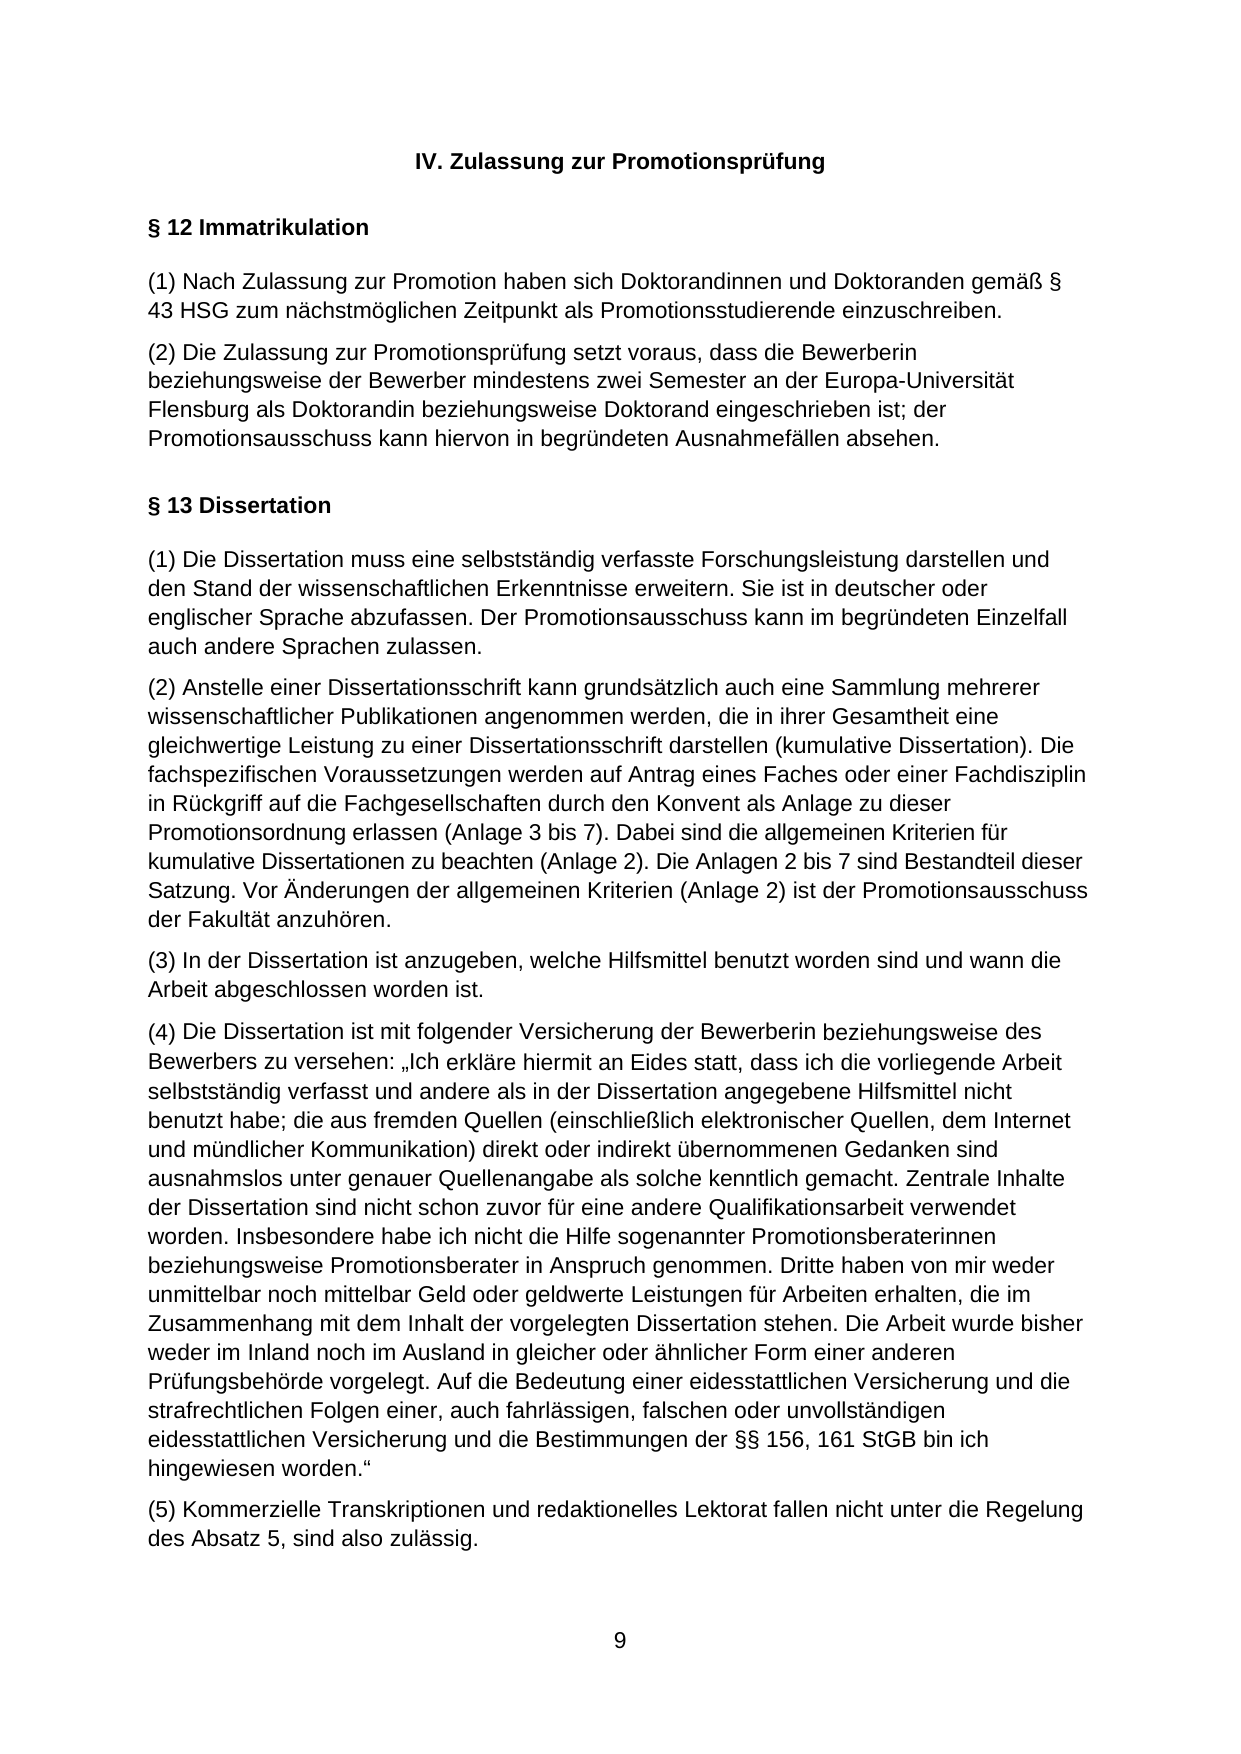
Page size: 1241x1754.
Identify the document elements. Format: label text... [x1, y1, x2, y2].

text (2) Die Zulassung zur Promotionsprüfung setzt voraus, dass die Bewerberin beziehungsweise der Bewerber mindestens zwei Semester an der Europa-Universität Flensburg als Doktorandin beziehungsweise Doktorand eingeschrieben ist; der Promotionsausschuss kann hiervon in begründeten Ausnahmefällen absehen. [148, 338, 1093, 452]
text (5) Kommerzielle Transkriptionen und redaktionelles Lektorat fallen nicht unter die Regelung des Absatz 5, sind also zulässig. [148, 1496, 1093, 1551]
text § 12 Immatrikulation [148, 214, 1093, 240]
text § 13 Dissertation [148, 492, 1093, 518]
text (1) Die Dissertation muss eine selbstständig verfasste Forschungsleistung darstellen und den Stand der wissenschaftlichen Erkenntnisse erweitern. Sie ist in deutscher oder englischer Sprache abzufassen. Der Promotionsausschuss kann im begründeten Einzelfall auch andere Sprachen zulassen. [148, 546, 1093, 659]
text (3) In der Dissertation ist anzugeben, welche Hilfsmittel benutzt worden sind und wann die Arbeit abgeschlossen worden ist. [148, 947, 1093, 1002]
text (4) Die Dissertation ist mit folgender Versicherung der Bewerberin beziehungsweise des Bewerbers zu versehen: „Ich erkläre hiermit an Eides statt, dass ich die vorliegende Arbeit selbstständig verfasst und andere als in der Dissertation angegebene Hilfsmittel nicht benutzt habe; die aus fremden Quellen (einschließlich elektronischer Quellen, dem Internet und mündlicher Kommunikation) direkt oder indirekt übernommenen Gedanken sind ausnahmslos unter genauer Quellenangabe als solche kenntlich gemacht. Zentrale Inhalte der Dissertation sind nicht schon zuvor für eine andere Qualifikationsarbeit verwendet worden. Insbesondere habe ich nicht die Hilfe sogenannter Promotionsberaterinnen beziehungsweise Promotionsberater in Anspruch genommen. Dritte haben von mir weder unmittelbar noch mittelbar Geld oder geldwerte Leistungen für Arbeiten erhalten, die im Zusammenhang mit dem Inhalt der vorgelegten Dissertation stehen. Die Arbeit wurde bisher weder im Inland noch im Ausland in gleicher oder ähnlicher Form einer anderen Prüfungsbehörde vorgelegt. Auf die Bedeutung einer eidesstattlichen Versicherung und die strafrechtlichen Folgen einer, auch fahrlässigen, falschen oder unvollständigen eidesstattlichen Versicherung und die Bestimmungen der §§ 156, 161 StGB bin ich hingewiesen worden.“ [148, 1018, 1093, 1481]
text IV. Zulassung zur Promotionsprüfung [148, 148, 1093, 174]
text (2) Anstelle einer Dissertationsschrift kann grundsätzlich auch eine Sammlung mehrerer wissenschaftlicher Publikationen angenommen werden, die in ihrer Gesamtheit eine gleichwertige Leistung zu einer Dissertationsschrift darstellen (kumulative Dissertation). Die fachspezifischen Voraussetzungen werden auf Antrag eines Faches oder einer Fachdisziplin in Rückgriff auf die Fachgesellschaften durch den Konvent als Anlage zu dieser Promotionsordnung erlassen (Anlage 3 bis 7). Dabei sind die allgemeinen Kriterien für kumulative Dissertationen zu beachten (Anlage 2). Die Anlagen 2 bis 7 sind Bestandteil dieser Satzung. Vor Änderungen der allgemeinen Kriterien (Anlage 2) ist der Promotionsausschuss der Fakultät anzuhören. [148, 674, 1093, 932]
text (1) Nach Zulassung zur Promotion haben sich Doktorandinnen und Doktoranden gemäß § 43 HSG zum nächstmöglichen Zeitpunkt als Promotionsstudierende einzuschreiben. [148, 268, 1093, 323]
